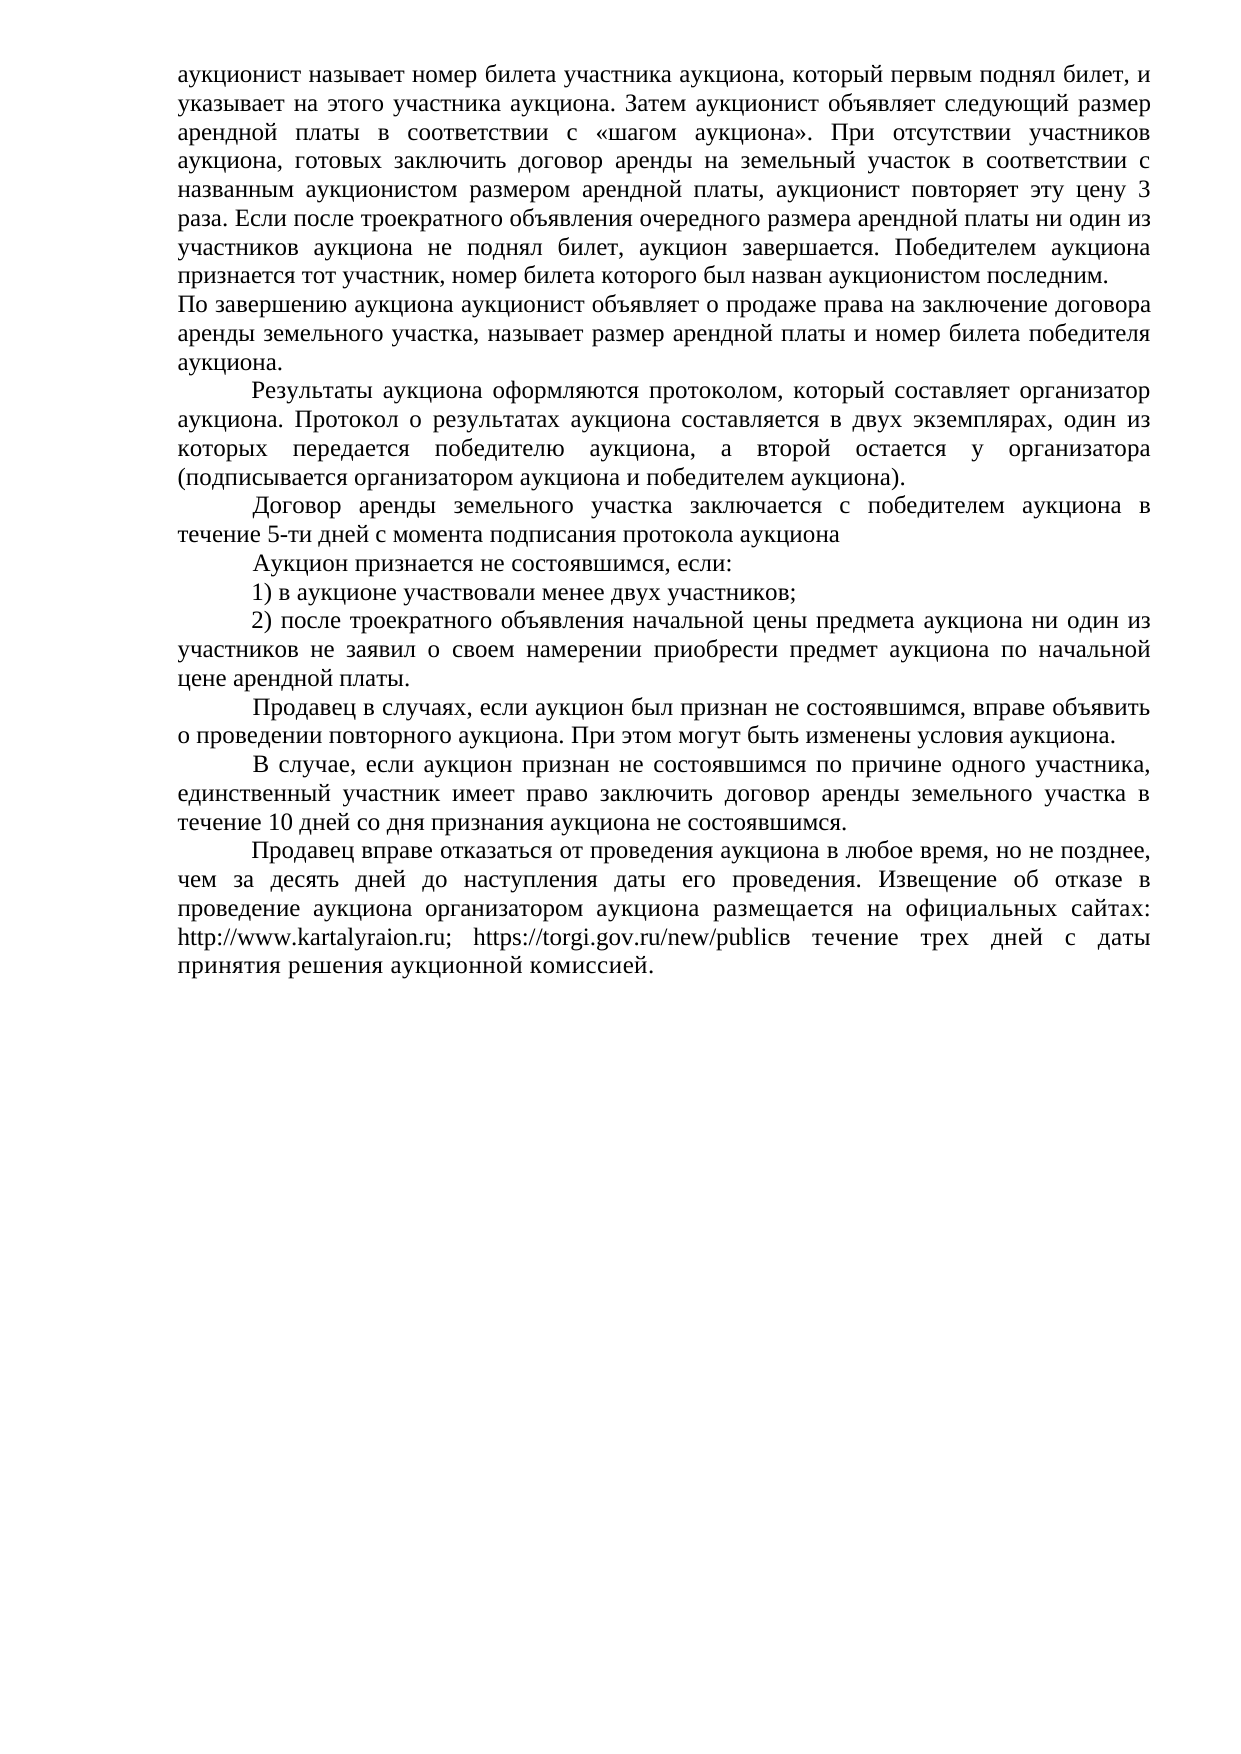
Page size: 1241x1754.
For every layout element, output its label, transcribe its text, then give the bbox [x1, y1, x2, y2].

text В случае, если аукцион признан не состоявшимся по причине одного участника, единственный участник имеет право заключить договор аренды земельного участка в течение 10 дней со дня признания аукциона не состоявшимся. [177, 749, 1152, 835]
text По завершению аукциона аукционист объявляет о продаже права на заключение договора аренды земельного участка, называет размер арендной платы и номер билета победителя аукциона. [177, 289, 1152, 375]
text 2) после троекратного объявления начальной цены предмета аукциона ни один из участников не заявил о своем намерении приобрести предмет аукциона по начальной цене арендной платы. [177, 605, 1152, 692]
text 1) в аукционе участвовали менее двух участников; [177, 577, 1152, 605]
text Продавец вправе отказаться от проведения аукциона в любое время, но не позднее, чем за десять дней до наступления даты его проведения. Извещение об отказе в проведение аукциона организатором аукциона размещается на официальных сайтах: http://www.kartalyraion.ru; https://torgi.gov.ru/new/publicв течение трех дней с даты принятия решения аукционной комиссией. [177, 835, 1152, 979]
text Аукцион признается не состоявшимся, если: [177, 548, 1152, 577]
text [177, 59, 1152, 289]
text Продавец в случаях, если аукцион был признан не состоявшимся, вправе объявить о проведении повторного аукциона. При этом могут быть изменены условия аукциона. [177, 692, 1152, 749]
text Договор аренды земельного участка заключается с победителем аукциона в течение 5-ти дней с момента подписания протокола аукциона [177, 490, 1152, 548]
text Результаты аукциона оформляются протоколом, который составляет организатор аукциона. Протокол о результатах аукциона составляется в двух экземплярах, один из которых передается победителю аукциона, а второй остается у организатора (подписывается организатором аукциона и победителем аукциона). [177, 375, 1152, 490]
